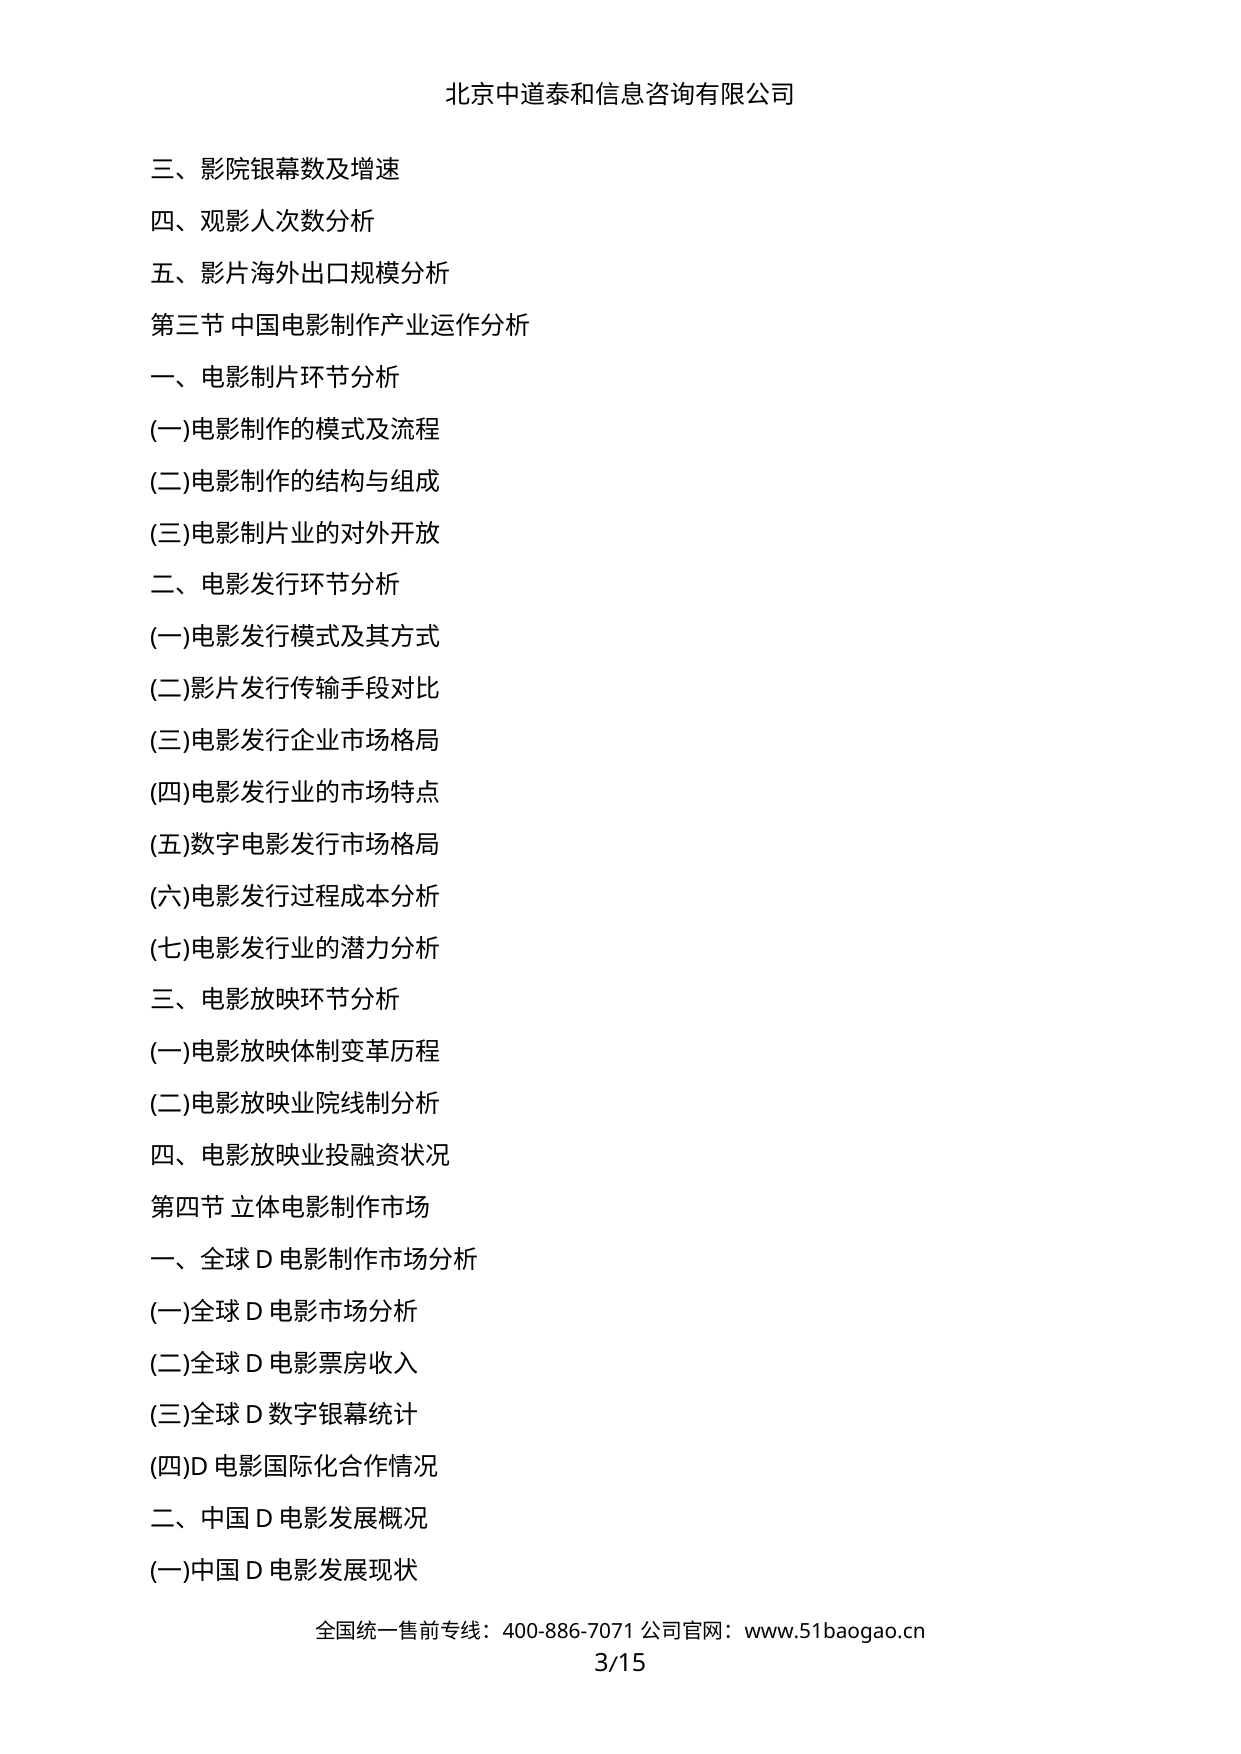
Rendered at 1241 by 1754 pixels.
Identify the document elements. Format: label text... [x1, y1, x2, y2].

text (三)电影制片业的对外开放 [150, 513, 1090, 549]
text (二)全球D电影票房收入 [150, 1343, 1090, 1379]
text 第三节 中国电影制作产业运作分析 [150, 306, 1090, 342]
text (一)电影发行模式及其方式 [150, 617, 1090, 653]
text 一、全球D电影制作市场分析 [150, 1239, 1090, 1276]
text (一)电影放映体制变革历程 [150, 1032, 1090, 1068]
text (三)电影发行企业市场格局 [150, 721, 1090, 757]
text 一、电影制片环节分析 [150, 357, 1090, 394]
text (一)中国D电影发展现状 [150, 1551, 1090, 1587]
text (一)全球D电影市场分析 [150, 1291, 1090, 1327]
text 五、影片海外出口规模分析 [150, 254, 1090, 290]
text 三、电影放映环节分析 [150, 980, 1090, 1016]
text (一)电影制作的模式及流程 [150, 409, 1090, 446]
text (四)电影发行业的市场特点 [150, 772, 1090, 809]
text 四、电影放映业投融资状况 [150, 1136, 1090, 1172]
text (六)电影发行过程成本分析 [150, 876, 1090, 912]
text (二)影片发行传输手段对比 [150, 669, 1090, 705]
text (二)电影制作的结构与组成 [150, 461, 1090, 497]
text (三)全球D数字银幕统计 [150, 1395, 1090, 1431]
text 二、电影发行环节分析 [150, 565, 1090, 601]
text (七)电影发行业的潜力分析 [150, 928, 1090, 964]
text 三、影院银幕数及增速 [150, 150, 1090, 186]
text 四、观影人次数分析 [150, 202, 1090, 238]
text 二、中国D电影发展概况 [150, 1499, 1090, 1535]
text (四)D电影国际化合作情况 [150, 1447, 1090, 1483]
text (二)电影放映业院线制分析 [150, 1084, 1090, 1120]
text (五)数字电影发行市场格局 [150, 824, 1090, 861]
text 第四节 立体电影制作市场 [150, 1187, 1090, 1224]
